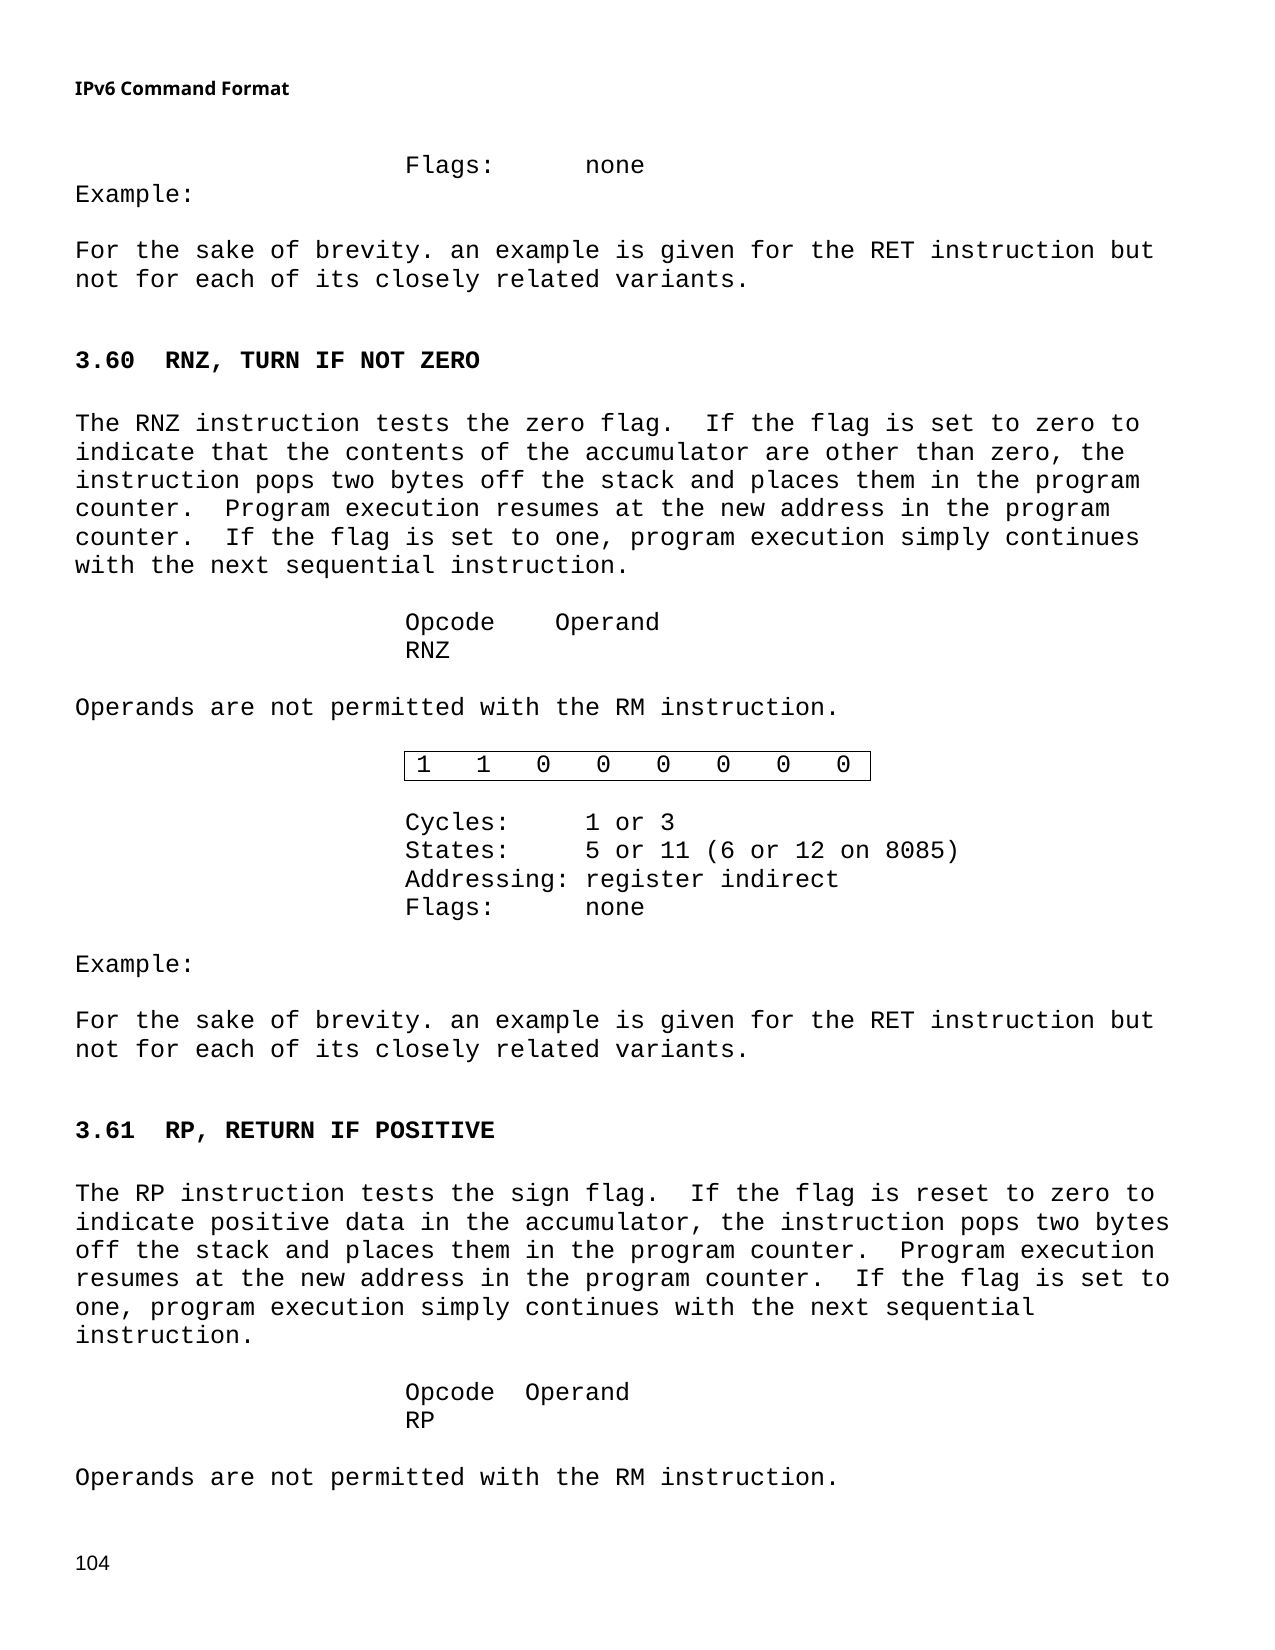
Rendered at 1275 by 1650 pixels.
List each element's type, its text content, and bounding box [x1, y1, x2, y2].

subtitle RP, RETURN IF POSITIVE [75, 1118, 1200, 1146]
text Example: [75, 951, 1200, 979]
text RP [75, 1407, 1200, 1436]
text Operands are not permitted with the RM instruction. [75, 694, 1200, 722]
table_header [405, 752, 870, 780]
text Example: [75, 181, 1200, 209]
text Cycles: 1 or 3 [75, 809, 1200, 838]
subtitle RNZ, TURN IF NOT ZERO [75, 348, 1200, 376]
text RNZ [75, 637, 1200, 666]
text Opcode Operand [75, 609, 1200, 637]
text Flags: none [75, 153, 1200, 181]
text Opcode Operand [75, 1379, 1200, 1407]
text For the sake of brevity. an example is given for the RET instruction but not for each of its closely related variants. [75, 1008, 1200, 1064]
text The RP instruction tests the sign flag. If the flag is reset to zero to indicate positive data in the accumulator, the instruction pops two bytes off the stack and places them in the program counter. Program execution resumes at the new address in the program counter. If the flag is set to one, program execution simply continues with the next sequential instruction. [75, 1181, 1200, 1351]
text For the sake of brevity. an example is given for the RET instruction but not for each of its closely related variants. [75, 238, 1200, 294]
text The RNZ instruction tests the zero flag. If the flag is set to zero to indicate that the contents of the accumulator are other than zero, the instruction pops two bytes off the stack and places them in the program counter. Program execution resumes at the new address in the program counter. If the flag is set to one, program execution simply continues with the next sequential instruction. [75, 411, 1200, 581]
text States: 5 or 11 (6 or 12 on 8085) [75, 838, 1200, 866]
text Operands are not permitted with the RM instruction. [75, 1464, 1200, 1492]
text Flags: none [75, 894, 1200, 923]
text Addressing: register indirect [75, 866, 1200, 894]
